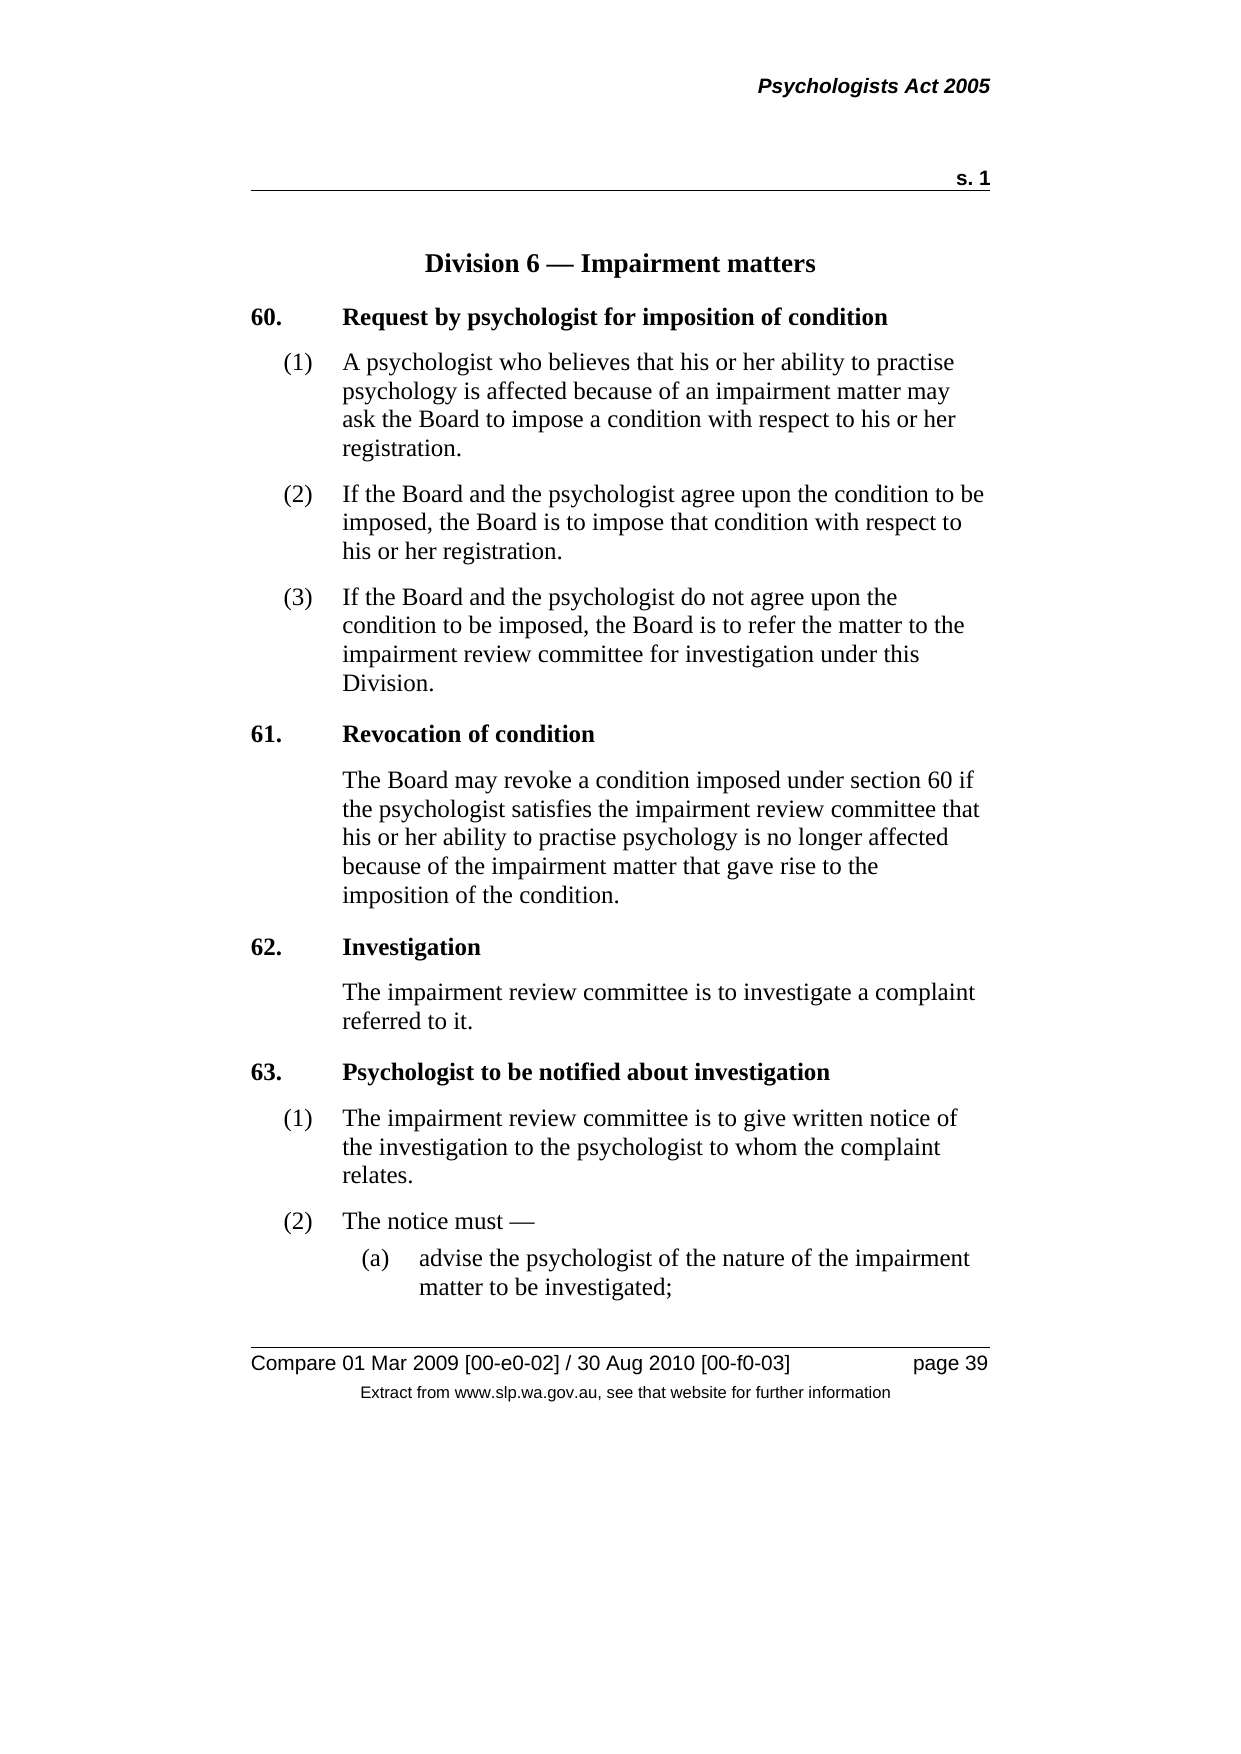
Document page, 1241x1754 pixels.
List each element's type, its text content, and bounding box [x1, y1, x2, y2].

subtitle 63. Psychologist to be notified about investigation [251, 1057, 990, 1086]
text (a) advise the psychologist of the nature of the impairment matter to be investigated; [251, 1243, 990, 1300]
subtitle Division 6 — Impairment matters [251, 247, 990, 279]
text (3) If the Board and the psychologist do not agree upon the condition to be imposed, the Board is to refer the matter to the impairment review committee for investigation under this Division. [251, 582, 990, 697]
text (2) If the Board and the psychologist agree upon the condition to be imposed, the Board is to impose that condition with respect to his or her registration. [251, 479, 990, 565]
text (1) The impairment review committee is to give written notice of the investigation to the psychologist to whom the complaint relates. [251, 1103, 990, 1189]
text The impairment review committee is to investigate a complaint referred to it. [251, 977, 990, 1034]
text (2) The notice must — [251, 1206, 990, 1234]
subtitle 61. Revocation of condition [251, 719, 990, 748]
text (1) A psychologist who believes that his or her ability to practise psychology is affected because of an impairment matter may ask the Board to impose a condition with respect to his or her registration. [251, 347, 990, 462]
subtitle 62. Investigation [251, 932, 990, 960]
subtitle 60. Request by psychologist for imposition of condition [251, 302, 990, 330]
text The Board may revoke a condition imposed under section 60 if the psychologist satisfies the impairment review committee that his or her ability to practise psychology is no longer affected because of the impairment matter that gave rise to the imposition of the condition. [251, 765, 990, 909]
